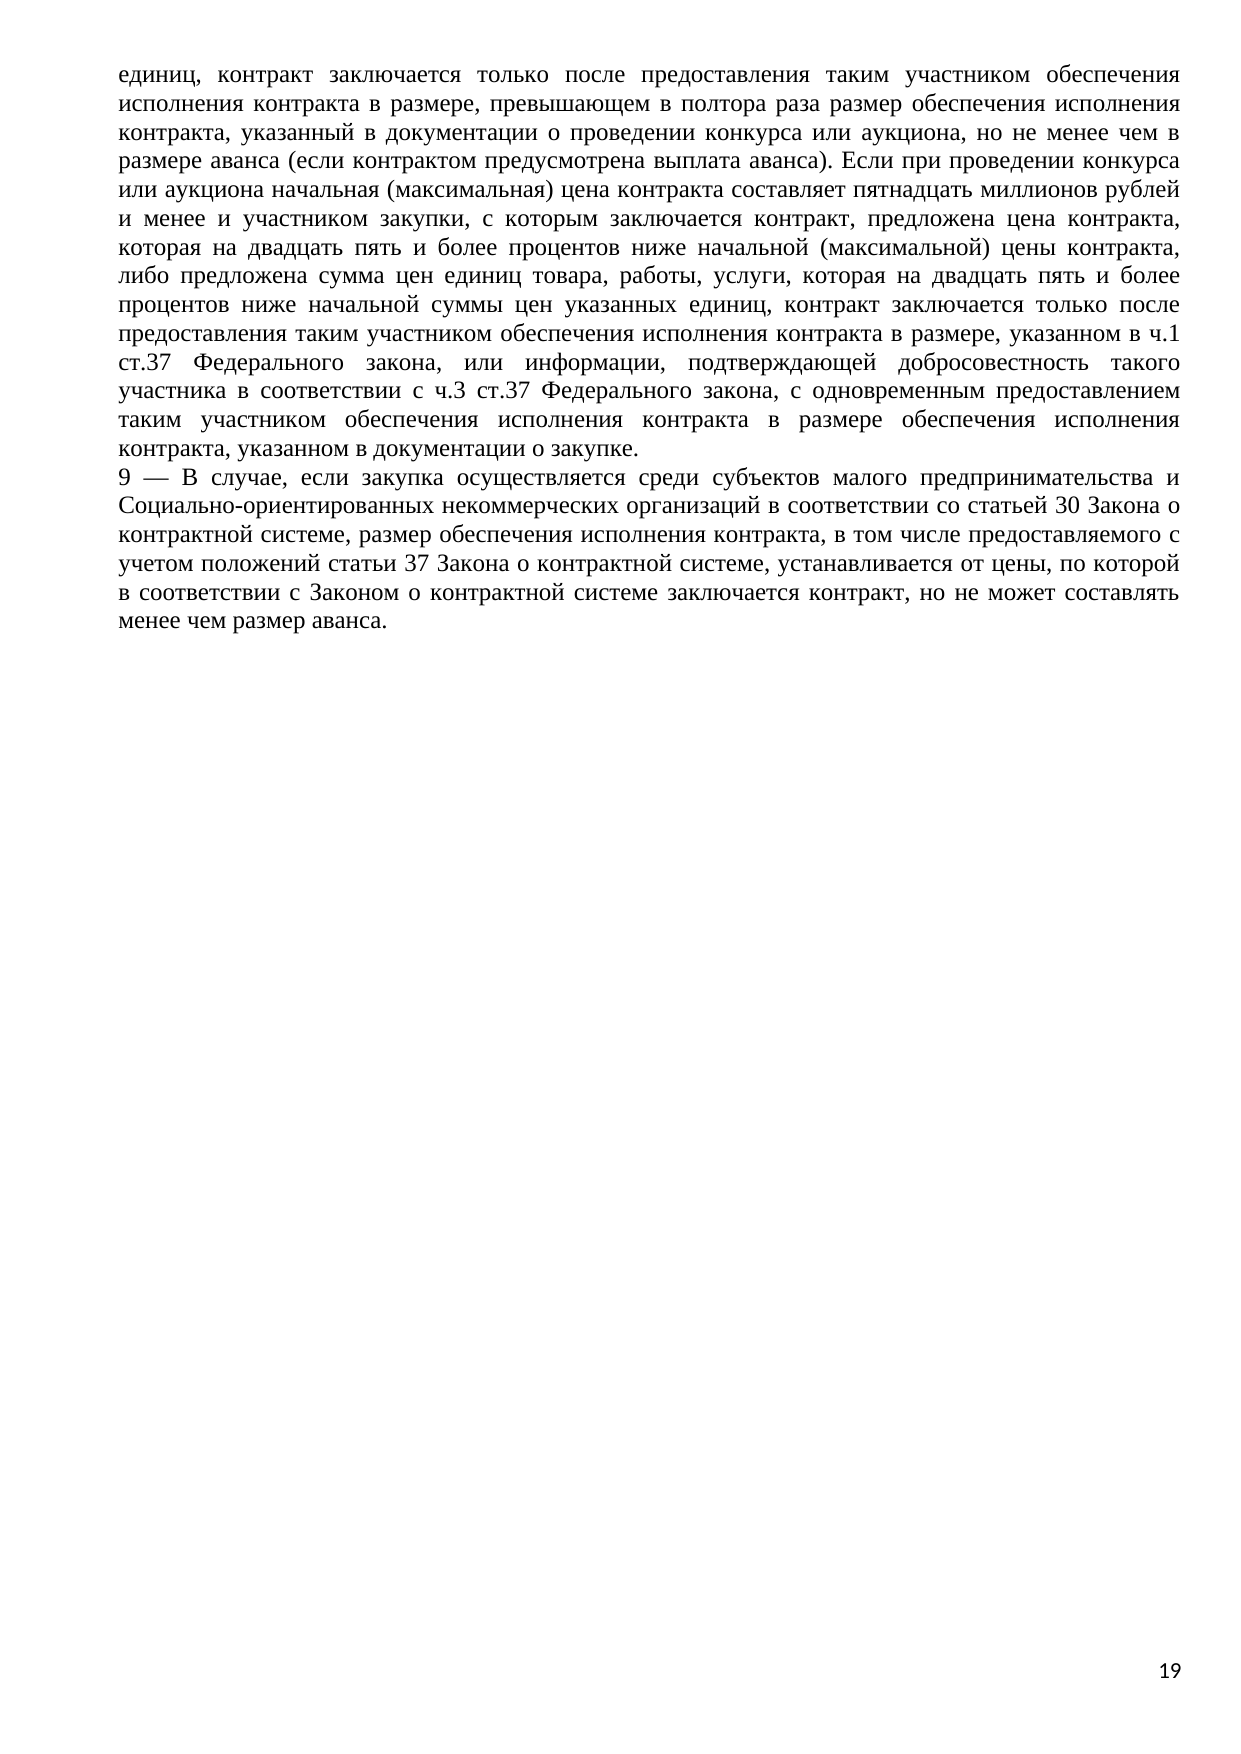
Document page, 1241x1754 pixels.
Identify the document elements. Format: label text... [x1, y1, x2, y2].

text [118, 59, 1181, 462]
text 9 — В случае, если закупка осуществляется среди субъектов малого предпринимательства и Социально-ориентированных некоммерческих организаций в соответствии со статьей 30 Закона о контрактной системе, размер обеспечения исполнения контракта, в том числе предоставляемого с учетом положений статьи 37 Закона о контрактной системе, устанавливается от цены, по которой в соответствии с Законом о контрактной системе заключается контракт, но не может составлять менее чем размер аванса. [118, 462, 1181, 634]
